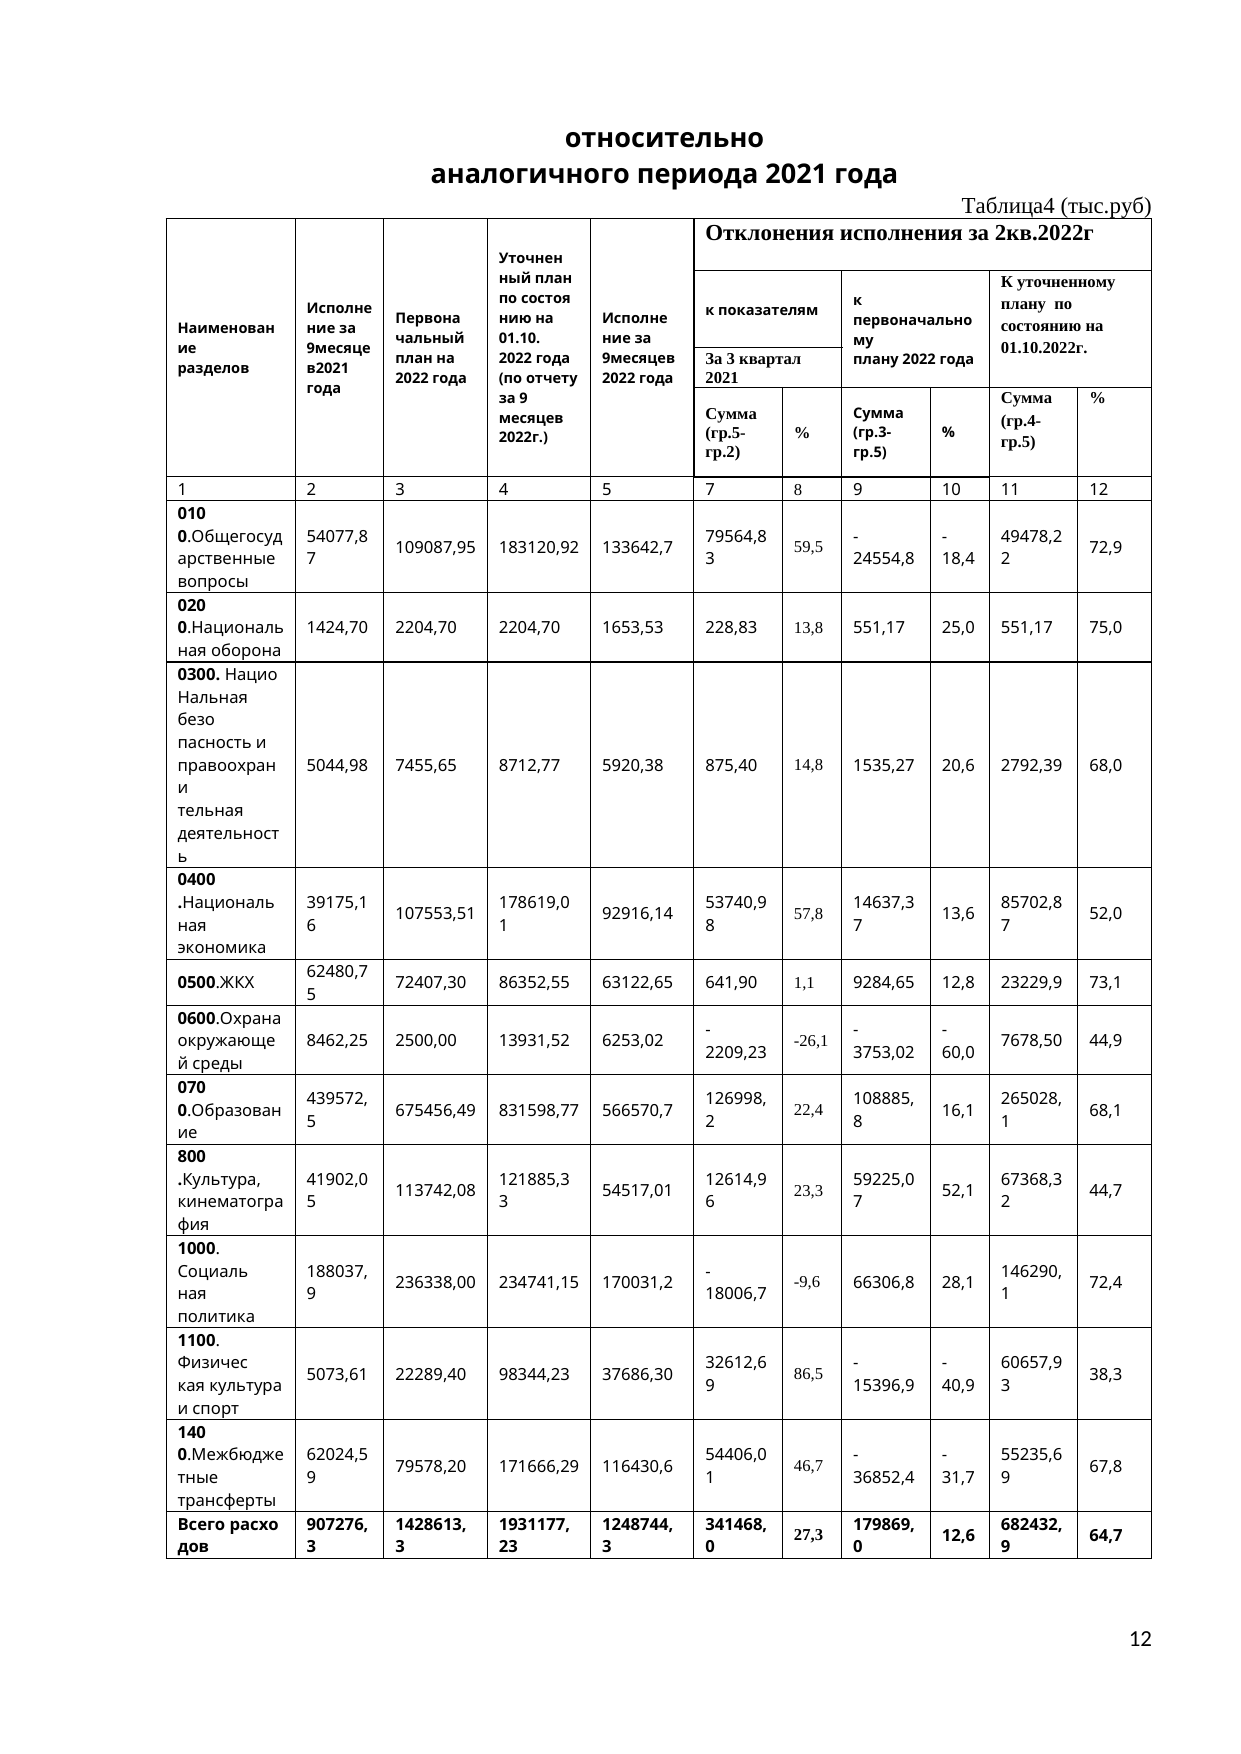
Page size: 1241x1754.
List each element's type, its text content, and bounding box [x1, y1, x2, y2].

table_cell 53740,98 [694, 868, 782, 959]
table_cell 92916,14 [591, 868, 693, 959]
table_cell -18006,7 [694, 1236, 782, 1327]
table_cell 2500,00 [384, 1006, 487, 1074]
table_header Уточнен ный план по состоя нию на 01.10. 2022 года (по отчету за 9 месяцев 2022г.) [488, 219, 590, 476]
table_cell 146290,1 [990, 1236, 1077, 1327]
table_cell 0200.Национальная оборона [167, 593, 295, 661]
table_cell 907276,3 [296, 1512, 383, 1557]
table_cell -15396,9 [842, 1328, 930, 1419]
table_cell 0700.Образование [167, 1075, 295, 1143]
table_cell 32612,69 [694, 1328, 782, 1419]
table_cell 41902,05 [296, 1145, 383, 1235]
table_cell 54406,01 [694, 1420, 782, 1511]
table_cell 14,8 [783, 663, 841, 867]
table_cell 171666,29 [488, 1420, 590, 1511]
table_cell 183120,92 [488, 501, 590, 592]
table_cell 79564,83 [694, 501, 782, 592]
table_cell 12,6 [931, 1512, 989, 1557]
table_cell 228,83 [694, 593, 782, 661]
table_cell 68,0 [1078, 663, 1151, 867]
table_cell 1424,70 [296, 593, 383, 661]
table_cell 682432,9 [990, 1512, 1077, 1557]
table_cell 0500.ЖКХ [167, 960, 295, 1005]
table_cell 0100.Общегосударственные вопросы [167, 501, 295, 592]
table_cell % [931, 388, 989, 476]
table_cell 641,90 [694, 960, 782, 1005]
table_cell -3753,02 [842, 1006, 930, 1074]
table_cell 86,5 [783, 1328, 841, 1419]
table_cell -2209,23 [694, 1006, 782, 1074]
table_cell 54517,01 [591, 1145, 693, 1235]
table_cell 6253,02 [591, 1006, 693, 1074]
table_cell 39175,16 [296, 868, 383, 959]
table_cell 44,7 [1078, 1145, 1151, 1235]
table_cell % [783, 388, 841, 476]
table_cell 133642,7 [591, 501, 693, 592]
table_cell 64,7 [1078, 1512, 1151, 1557]
table_cell 12614,96 [694, 1145, 782, 1235]
table_cell 54077,87 [296, 501, 383, 592]
table_cell 67,8 [1078, 1420, 1151, 1511]
table_cell к показателям [695, 271, 841, 347]
table_header Исполне ние за 9месяцев 2022 года [591, 219, 693, 476]
table_cell 75,0 [1078, 593, 1151, 661]
table_cell 236338,00 [384, 1236, 487, 1327]
table_cell 8462,25 [296, 1006, 383, 1074]
table_cell 121885,3 3 [488, 1145, 590, 1235]
table_cell 2792,39 [990, 663, 1077, 867]
table_cell 28,1 [931, 1236, 989, 1327]
table_cell 22289,40 [384, 1328, 487, 1419]
table_cell 68,1 [1078, 1075, 1151, 1143]
table_cell 72407,30 [384, 960, 487, 1005]
table_cell 234741,15 [488, 1236, 590, 1327]
table_cell 107553,51 [384, 868, 487, 959]
table_cell -26,1 [783, 1006, 841, 1074]
table_cell 116430,6 [591, 1420, 693, 1511]
table_cell к первоначальному плану 2022 года [842, 271, 989, 387]
table_cell 1931177,23 [488, 1512, 590, 1557]
table_cell 108885,8 [842, 1075, 930, 1143]
table_cell 566570,7 [591, 1075, 693, 1143]
table_cell 113742,08 [384, 1145, 487, 1235]
table_cell 0600.Охрана окружающей среды [167, 1006, 295, 1074]
table_cell 5044,98 [296, 663, 383, 867]
table_cell 0300. Нацио Нальная безо пасность и правоохрани тельная деятельность [167, 663, 295, 867]
table_cell 178619,0 1 [488, 868, 590, 959]
table_cell 11 [990, 477, 1077, 500]
table_cell 675456,49 [384, 1075, 487, 1143]
table_cell 551,17 [990, 593, 1077, 661]
table_cell 0400.Национальная экономика [167, 868, 295, 959]
table_cell 46,7 [783, 1420, 841, 1511]
table_cell -60,0 [931, 1006, 989, 1074]
table_cell 13,6 [931, 868, 989, 959]
table_cell 52,1 [931, 1145, 989, 1235]
table_cell 49478,22 [990, 501, 1077, 592]
table_cell 12,8 [931, 960, 989, 1005]
table_cell 1653,53 [591, 593, 693, 661]
table_cell 831598,77 [488, 1075, 590, 1143]
table_cell 16,1 [931, 1075, 989, 1143]
table_cell Всего расхо дов [167, 1512, 295, 1557]
table_cell 1 [167, 477, 295, 500]
table_cell 13,8 [783, 593, 841, 661]
table_cell 7 [694, 478, 782, 500]
table_cell % [1078, 388, 1151, 476]
table_cell 800.Культура, кинематография [167, 1145, 295, 1235]
table_cell 23,3 [783, 1145, 841, 1235]
table_cell -31,7 [931, 1420, 989, 1511]
table_cell 60657,93 [990, 1328, 1077, 1419]
table_cell 7678,50 [990, 1006, 1077, 1074]
table_cell 67368,32 [990, 1145, 1077, 1235]
table_cell 14637,37 [842, 868, 930, 959]
table_cell 109087,95 [384, 501, 487, 592]
table_cell 188037,9 [296, 1236, 383, 1327]
table_cell 44,9 [1078, 1006, 1151, 1074]
table_cell 38,3 [1078, 1328, 1151, 1419]
text Таблица4 (тыс.руб) [177, 192, 1152, 218]
table_cell 20,6 [931, 663, 989, 867]
table_cell Сумма (гр.5-гр.2) [695, 388, 782, 476]
table_cell 9 [842, 478, 930, 500]
table_cell 1000. Социаль ная политика [167, 1236, 295, 1327]
table_cell 1248744,3 [591, 1512, 693, 1557]
table_cell 13931,52 [488, 1006, 590, 1074]
table_cell 62480,75 [296, 960, 383, 1005]
table_cell 3 [384, 477, 487, 500]
table_cell 79578,20 [384, 1420, 487, 1511]
table_cell 37686,30 [591, 1328, 693, 1419]
table_header Первона чальный план на 2022 года [384, 219, 487, 476]
table_cell 1428613,3 [384, 1512, 487, 1557]
table_cell 2204,70 [384, 593, 487, 661]
table_cell 341468,0 [694, 1512, 782, 1557]
table_cell -18,4 [931, 501, 989, 592]
table_cell -40,9 [931, 1328, 989, 1419]
table_cell 23229,9 [990, 960, 1077, 1005]
table_cell 66306,8 [842, 1236, 930, 1327]
table_cell 5920,38 [591, 663, 693, 867]
table_cell 179869,0 [842, 1512, 930, 1557]
table_cell 5 [591, 477, 693, 500]
table_cell 59,5 [783, 501, 841, 592]
table_cell 439572,5 [296, 1075, 383, 1143]
table_cell За 3 квартал 2021 [695, 348, 841, 387]
table_cell 875,40 [694, 663, 782, 867]
table_cell 73,1 [1078, 960, 1151, 1005]
table_cell К уточненному плану по состоянию на 01.10.2022г. [990, 271, 1151, 387]
table_cell 86352,55 [488, 960, 590, 1005]
table_cell 5073,61 [296, 1328, 383, 1419]
table_cell 27,3 [783, 1512, 841, 1557]
table_cell 72,4 [1078, 1236, 1151, 1327]
table_cell 1400.Межбюджетные трансферты [167, 1420, 295, 1511]
table_cell 98344,23 [488, 1328, 590, 1419]
table_cell -9,6 [783, 1236, 841, 1327]
table_cell Сумма (гр.3-гр.5) [842, 388, 930, 476]
table_cell 8712,77 [488, 663, 590, 867]
table_cell 10 [931, 478, 989, 500]
table_cell 1100. Физичес кая культура и спорт [167, 1328, 295, 1419]
table_cell 63122,65 [591, 960, 693, 1005]
table_cell 12 [1078, 477, 1151, 500]
table_cell 25,0 [931, 593, 989, 661]
table_cell 170031,2 [591, 1236, 693, 1327]
table_header Исполне ние за 9месяцев2021 года [296, 219, 383, 476]
table_cell -36852,4 [842, 1420, 930, 1511]
table_cell 22,4 [783, 1075, 841, 1143]
table_cell 8 [783, 478, 841, 500]
table_header Наименование разделов [167, 219, 295, 476]
table_cell -24554,8 [842, 501, 930, 592]
table_cell Сумма (гр.4-гр.5) [990, 388, 1077, 476]
table_cell 1535,27 [842, 663, 930, 867]
table_cell 2 [296, 477, 383, 500]
table_cell 52,0 [1078, 868, 1151, 959]
table_cell 126998,2 [694, 1075, 782, 1143]
table_cell 4 [488, 477, 590, 500]
table_cell 7455,65 [384, 663, 487, 867]
table_cell 59225,07 [842, 1145, 930, 1235]
table_cell 85702,87 [990, 868, 1077, 959]
table_cell 55235,69 [990, 1420, 1077, 1511]
table_cell 2204,70 [488, 593, 590, 661]
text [177, 118, 1152, 192]
table_cell 265028,1 [990, 1075, 1077, 1143]
table_cell 551,17 [842, 593, 930, 661]
table_header Отклонения исполнения за 2кв.2022г [695, 219, 1151, 270]
table_cell 9284,65 [842, 960, 930, 1005]
table_cell 57,8 [783, 868, 841, 959]
table_cell 72,9 [1078, 501, 1151, 592]
table_cell 62024,59 [296, 1420, 383, 1511]
table_cell 1,1 [783, 960, 841, 1005]
